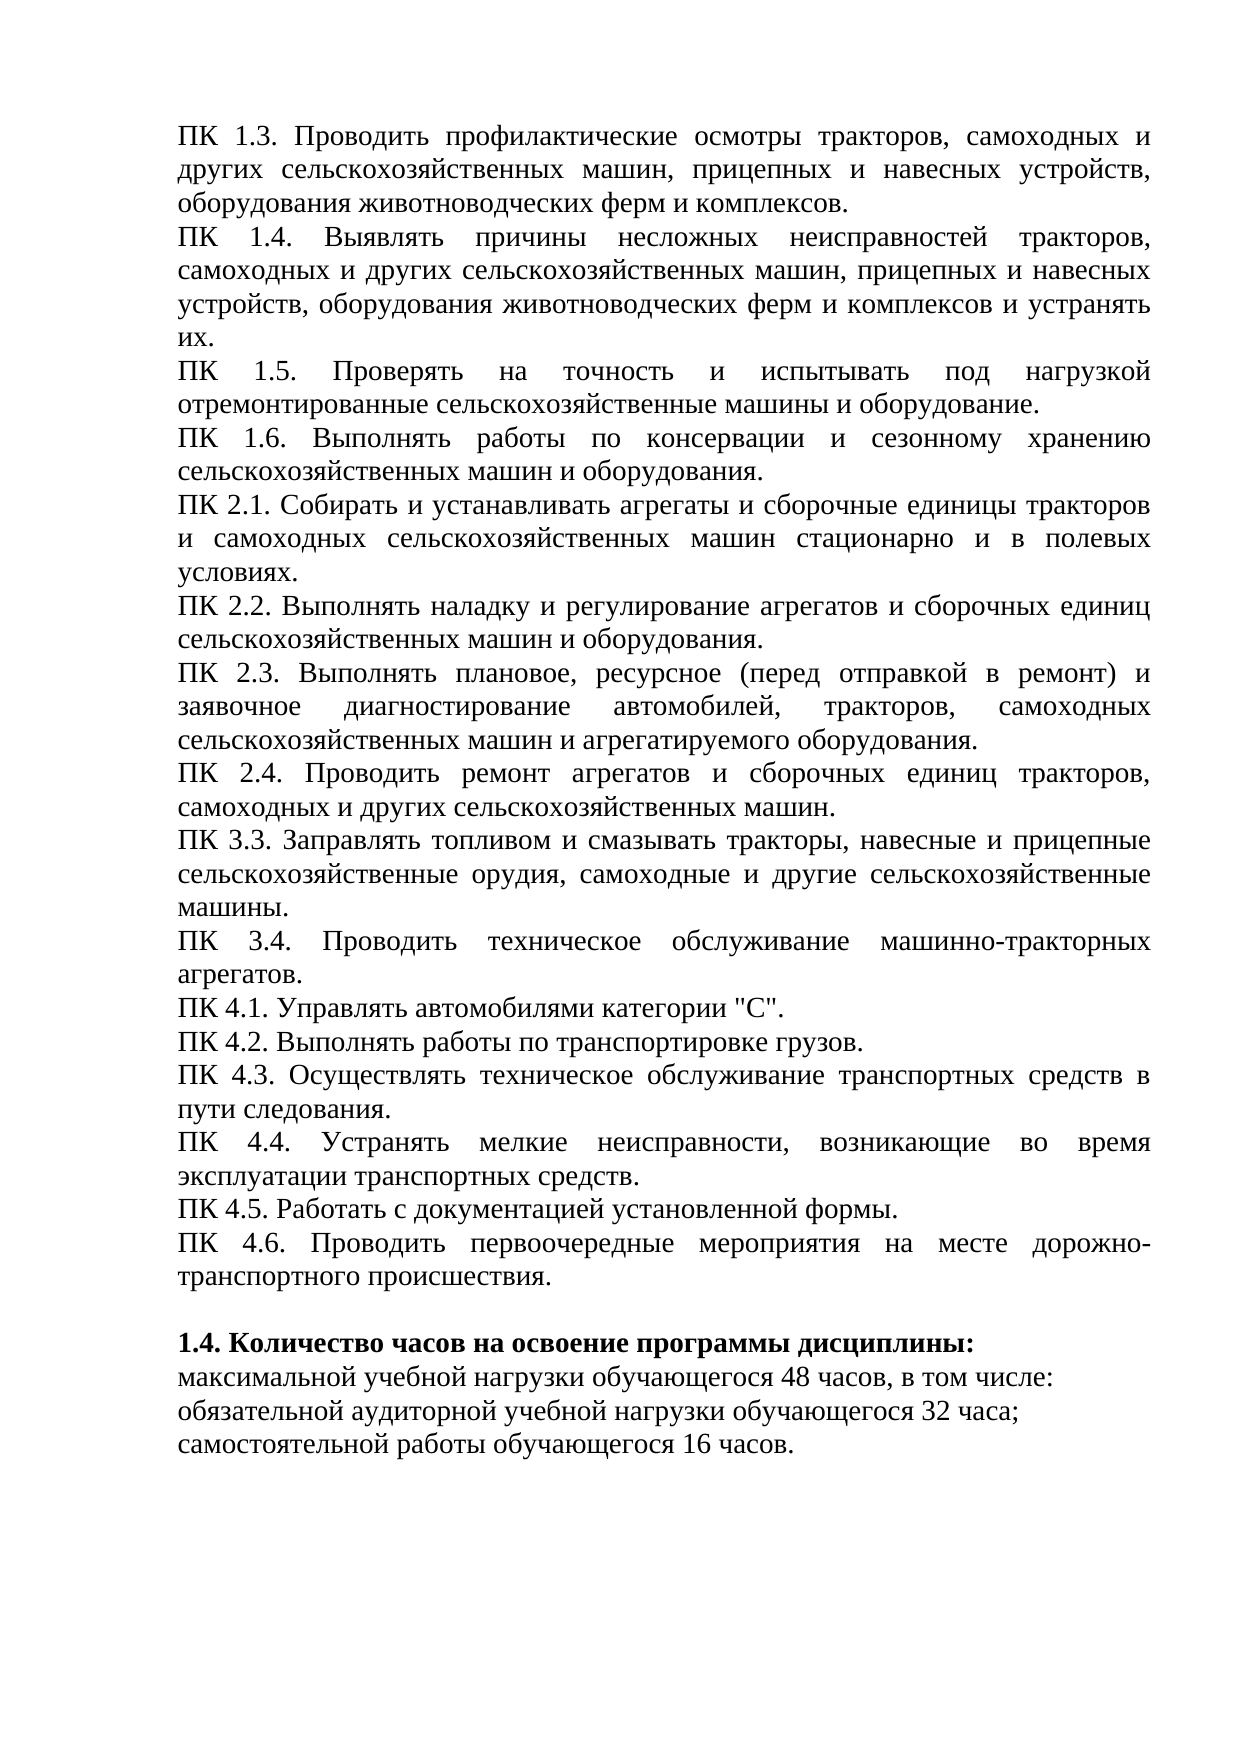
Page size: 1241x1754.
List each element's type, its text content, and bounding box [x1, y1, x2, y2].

text ПК 1.6. Выполнять работы по консервации и сезонному хранению сельскохозяйственных машин и оборудования. [177, 420, 1152, 487]
text максимальной учебной нагрузки обучающегося 48 часов, в том числе: [177, 1359, 1152, 1393]
text 1.4. Количество часов на освоение программы дисциплины: [177, 1326, 1152, 1359]
text ПК 2.3. Выполнять плановое, ресурсное (перед отправкой в ремонт) и заявочное диагностирование автомобилей, тракторов, самоходных сельскохозяйственных машин и агрегатируемого оборудования. [177, 655, 1152, 755]
text ПК 1.5. Проверять на точность и испытывать под нагрузкой отремонтированные сельскохозяйственные машины и оборудование. [177, 353, 1152, 420]
text ПК 4.2. Выполнять работы по транспортировке грузов. [177, 1024, 1152, 1057]
text ПК 1.3. Проводить профилактические осмотры тракторов, самоходных и других сельскохозяйственных машин, прицепных и навесных устройств, оборудования животноводческих ферм и комплексов. [177, 118, 1152, 219]
text ПК 4.1. Управлять автомобилями категории "С". [177, 990, 1152, 1024]
text ПК 1.4. Выявлять причины несложных неисправностей тракторов, самоходных и других сельскохозяйственных машин, прицепных и навесных устройств, оборудования животноводческих ферм и комплексов и устранять их. [177, 219, 1152, 353]
text ПК 4.5. Работать с документацией установленной формы. [177, 1191, 1152, 1225]
text ПК 4.3. Осуществлять техническое обслуживание транспортных средств в пути следования. [177, 1057, 1152, 1124]
text ПК 3.3. Заправлять топливом и смазывать тракторы, навесные и прицепные сельскохозяйственные орудия, самоходные и другие сельскохозяйственные машины. [177, 822, 1152, 923]
text ПК 4.4. Устранять мелкие неисправности, возникающие во время эксплуатации транспортных средств. [177, 1124, 1152, 1191]
text самостоятельной работы обучающегося 16 часов. [177, 1426, 1152, 1460]
text ПК 3.4. Проводить техническое обслуживание машинно-тракторных агрегатов. [177, 923, 1152, 990]
text ПК 2.1. Собирать и устанавливать агрегаты и сборочные единицы тракторов и самоходных сельскохозяйственных машин стационарно и в полевых условиях. [177, 487, 1152, 588]
text ПК 4.6. Проводить первоочередные мероприятия на месте дорожно-транспортного происшествия. [177, 1225, 1152, 1292]
text ПК 2.2. Выполнять наладку и регулирование агрегатов и сборочных единиц сельскохозяйственных машин и оборудования. [177, 588, 1152, 655]
text обязательной аудиторной учебной нагрузки обучающегося 32 часа; [177, 1393, 1152, 1426]
text ПК 2.4. Проводить ремонт агрегатов и сборочных единиц тракторов, самоходных и других сельскохозяйственных машин. [177, 755, 1152, 822]
